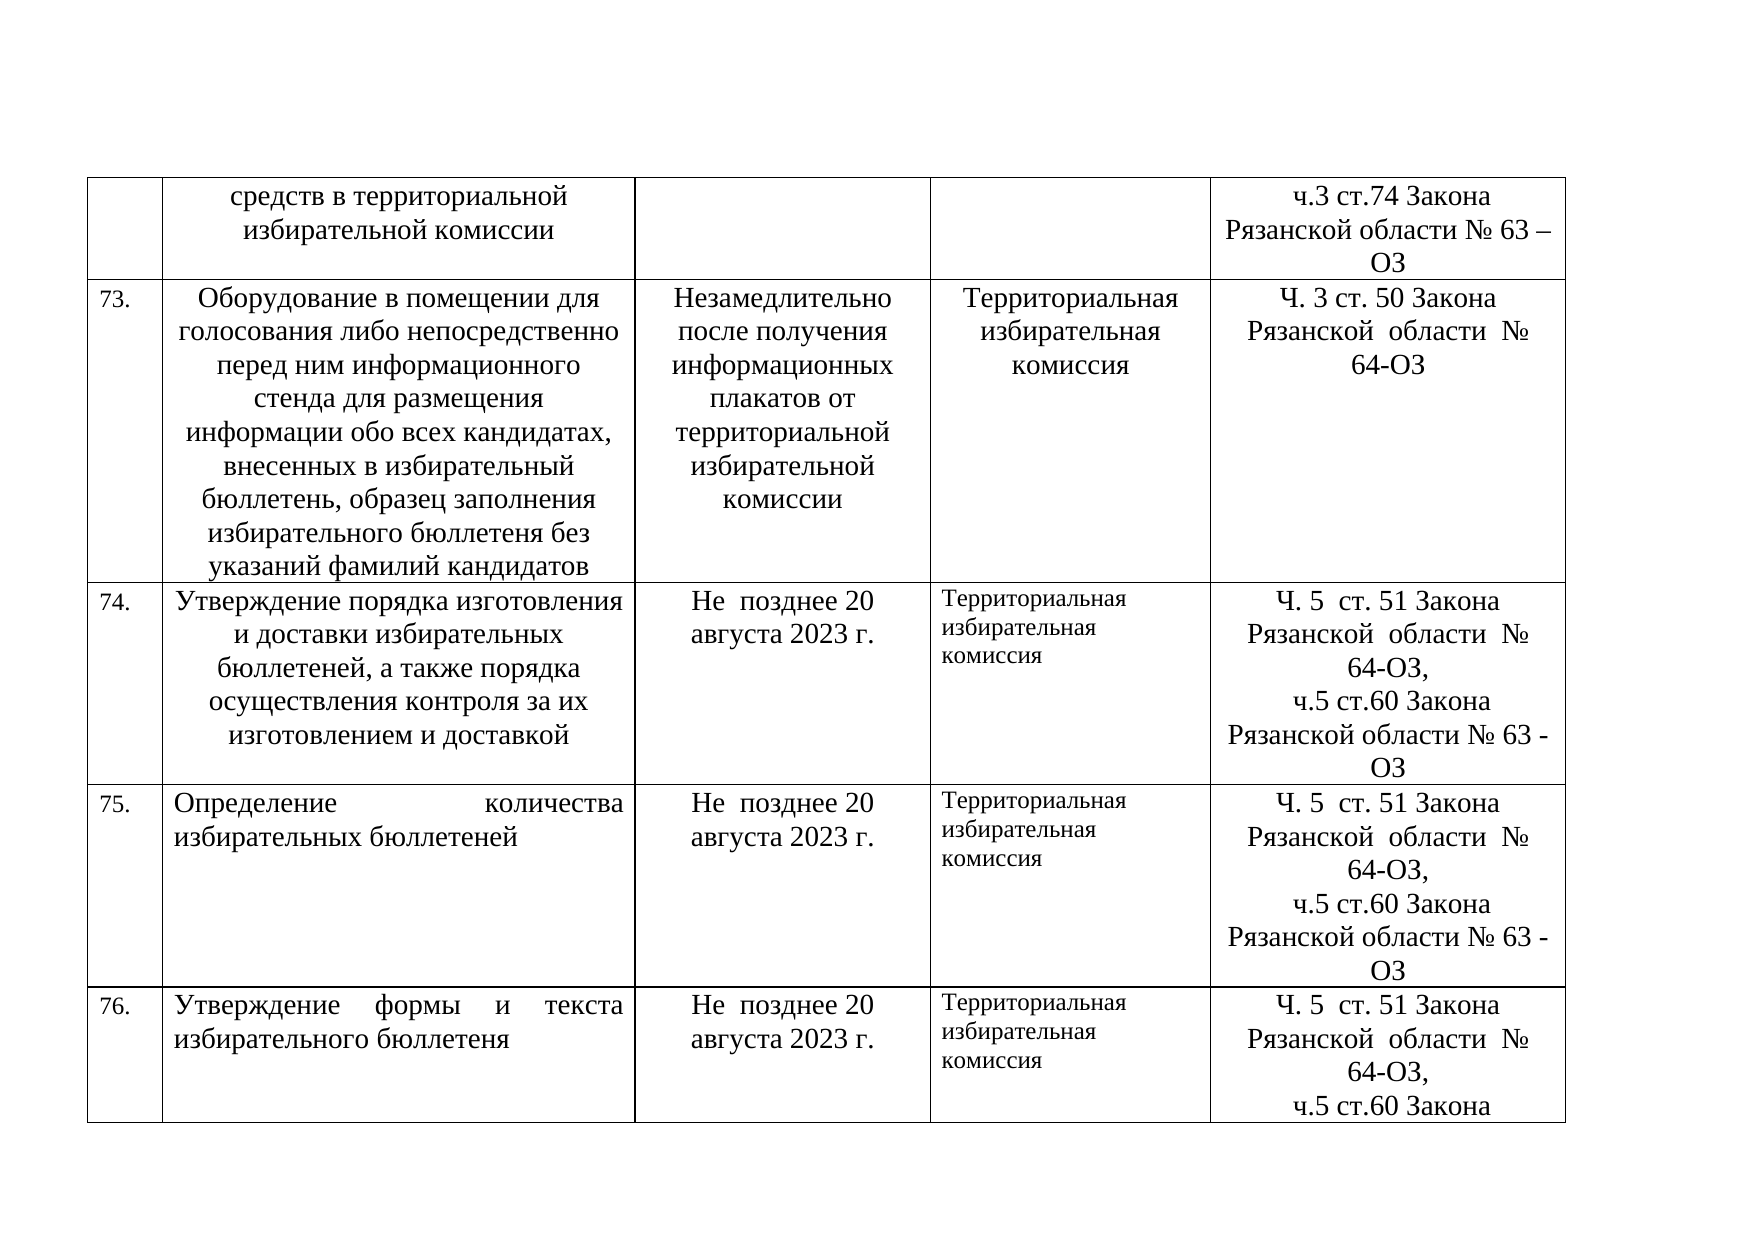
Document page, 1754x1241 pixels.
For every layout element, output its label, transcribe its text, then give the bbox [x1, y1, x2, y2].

table_cell [88, 988, 162, 1122]
table_cell [88, 583, 162, 784]
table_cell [163, 988, 634, 1122]
table_cell Территориальная избирательная комиссия [931, 280, 1210, 582]
table_cell Определение количества избирательных бюллетеней [163, 785, 634, 986]
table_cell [636, 178, 930, 279]
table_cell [636, 988, 930, 1122]
table_cell Территориальная избирательная комиссия [931, 785, 1210, 986]
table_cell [1211, 178, 1565, 279]
table_cell Утверждение порядка изготовления и доставки избирательных бюллетеней, а также порядка осуществления контроля за их изготовлением и доставкой [163, 583, 634, 784]
table_cell Незамедлительно после получения информационных плакатов от территориальной избирательной комиссии [636, 280, 930, 582]
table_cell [1211, 988, 1565, 1122]
table_cell Не позднее 20 августа 2023 г. [636, 583, 930, 784]
table_cell Территориальная избирательная комиссия [931, 583, 1210, 784]
table_cell Ч. 3 ст. 50 Закона Рязанской области № 64-ОЗ [1211, 280, 1565, 582]
table_cell Ч. 5 ст. 51 Закона Рязанской области № 64-ОЗ, ч.5 ст.60 Закона Рязанской области № 63 - ОЗ [1211, 785, 1565, 986]
table_cell Оборудование в помещении для голосования либо непосредственно перед ним информационного стенда для размещения информации обо всех кандидатах, внесенных в избирательный бюллетень, образец заполнения избирательного бюллетеня без указаний фамилий кандидатов [163, 280, 634, 582]
table_cell Не позднее 20 августа 2023 г. [636, 785, 930, 986]
table_cell [88, 178, 162, 279]
table_cell Ч. 5 ст. 51 Закона Рязанской области № 64-ОЗ, ч.5 ст.60 Закона Рязанской области № 63 - ОЗ [1211, 583, 1565, 784]
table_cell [163, 178, 634, 279]
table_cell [931, 988, 1210, 1122]
table_cell [88, 280, 162, 582]
table_cell [88, 785, 162, 986]
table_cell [931, 178, 1210, 279]
